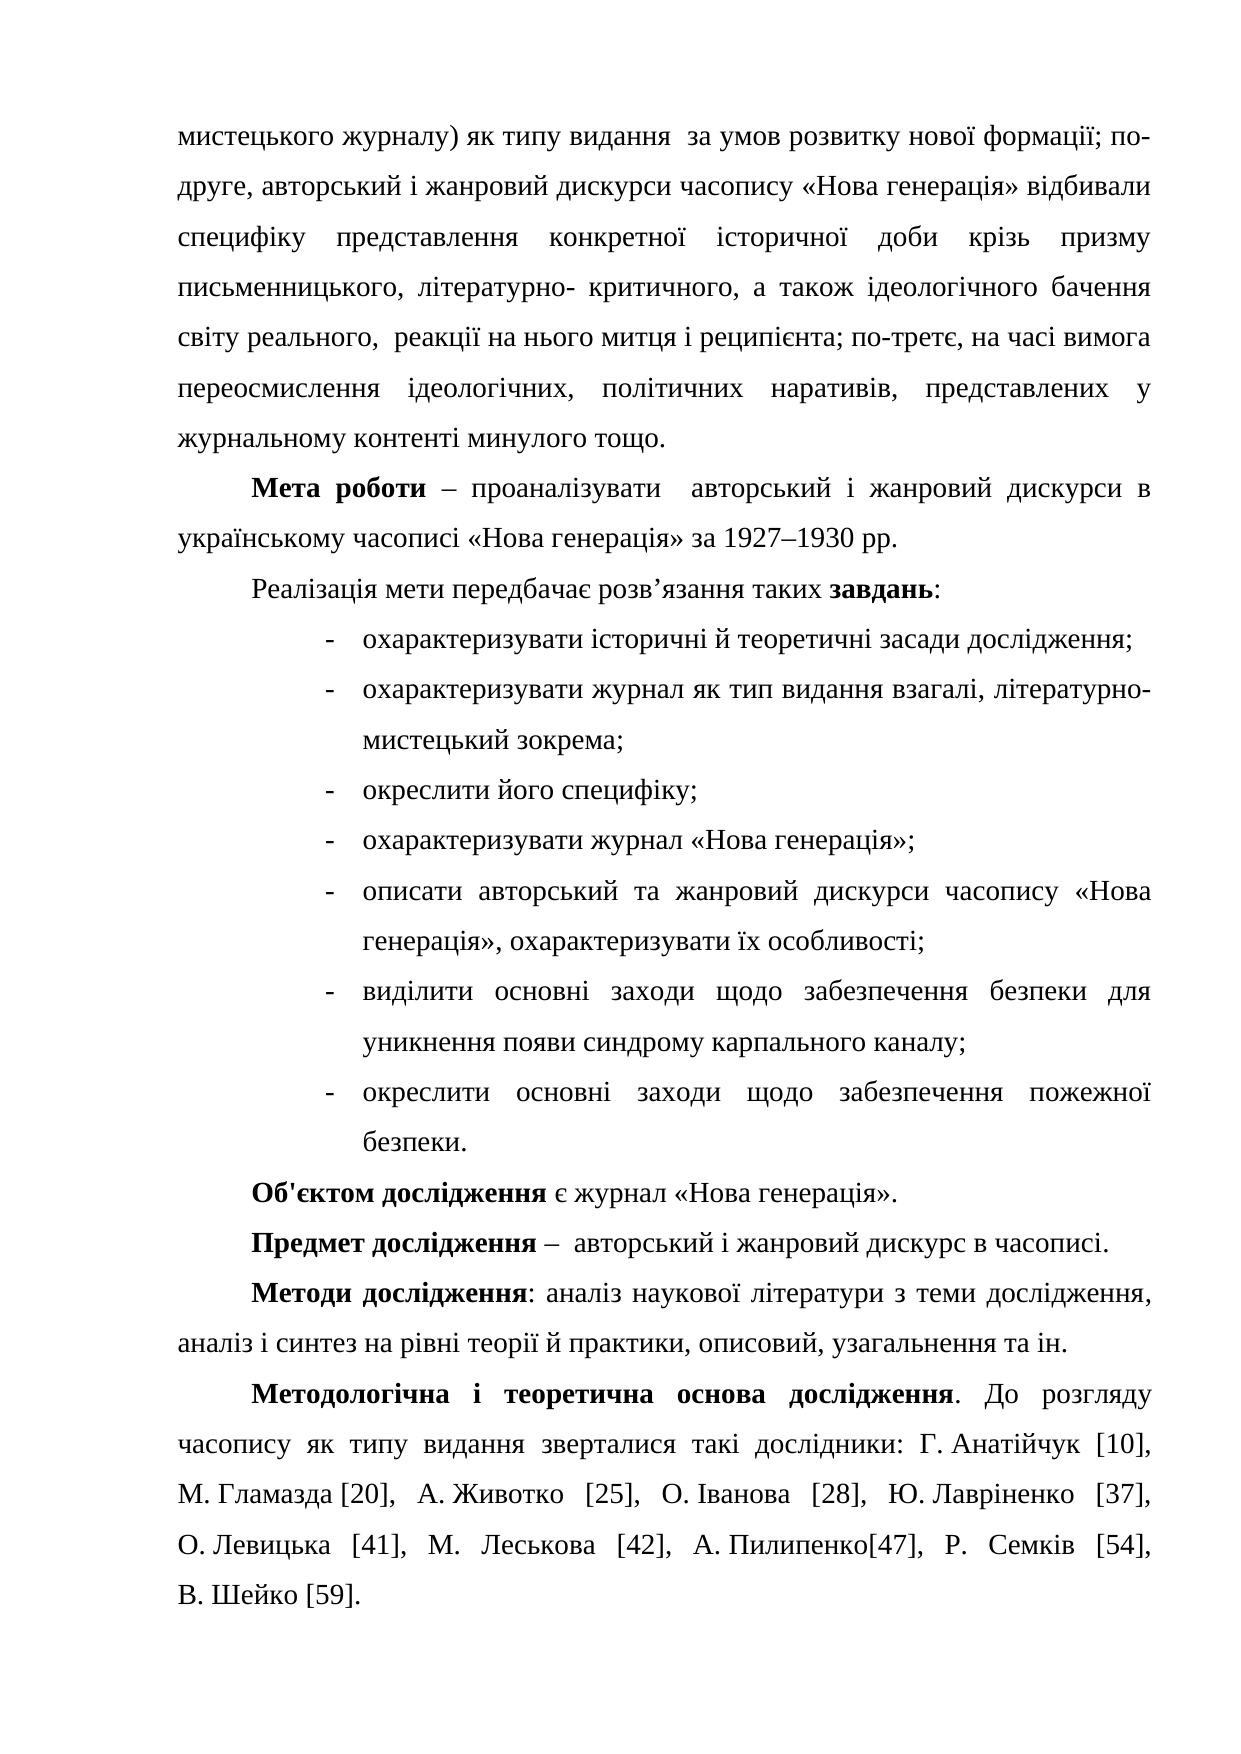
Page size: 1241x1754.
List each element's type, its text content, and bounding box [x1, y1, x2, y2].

list охарактеризувати журнал «Нова генерація»; [325, 822, 1152, 856]
list описати авторський та жанровий дискурси часопису «Нова генерація», охарактеризувати їх особливості; [325, 873, 1152, 957]
list виділити основні заходи щодо забезпечення безпеки для уникнення появи синдрому карпального каналу; [325, 973, 1152, 1057]
text Методи дослідження: аналіз наукової літератури з теми дослідження, аналіз і синтез на рівні теорії й практики, описовий, узагальнення та ін. [177, 1275, 1152, 1359]
text Методологічна і теоретична основа дослідження. До розгляду часопису як типу видання зверталися такі дослідники: Г. Анатійчук [10], М. Гламазда [20], А. Животко [25], О. Іванова [28], Ю. Лавріненко [37], О. Левицька [41], М. Леськова [42], А. Пилипенко[47], Р. Семків [54], В. Шейко [59]. [177, 1376, 1152, 1611]
text Реалізація мети передбачає розв’язання таких завдань: [177, 571, 1152, 604]
list окреслити його специфіку; [325, 772, 1152, 806]
text Об'єктом дослідження є журнал «Нова генерація». [177, 1175, 1152, 1208]
text Мета роботи – проаналізувати авторський і жанровий дискурси в українському часописі «Нова генерація» за 1927–1930 рр. [177, 470, 1152, 554]
text Предмет дослідження – авторський і жанровий дискурс в часописі. [177, 1225, 1152, 1258]
list охарактеризувати історичні й теоретичні засади дослідження; [325, 621, 1152, 655]
list охарактеризувати журнал як тип видання взагалі, літературно-мистецький зокрема; [325, 672, 1152, 755]
list окреслити основні заходи щодо забезпечення пожежної безпеки. [325, 1074, 1152, 1158]
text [177, 118, 1152, 453]
